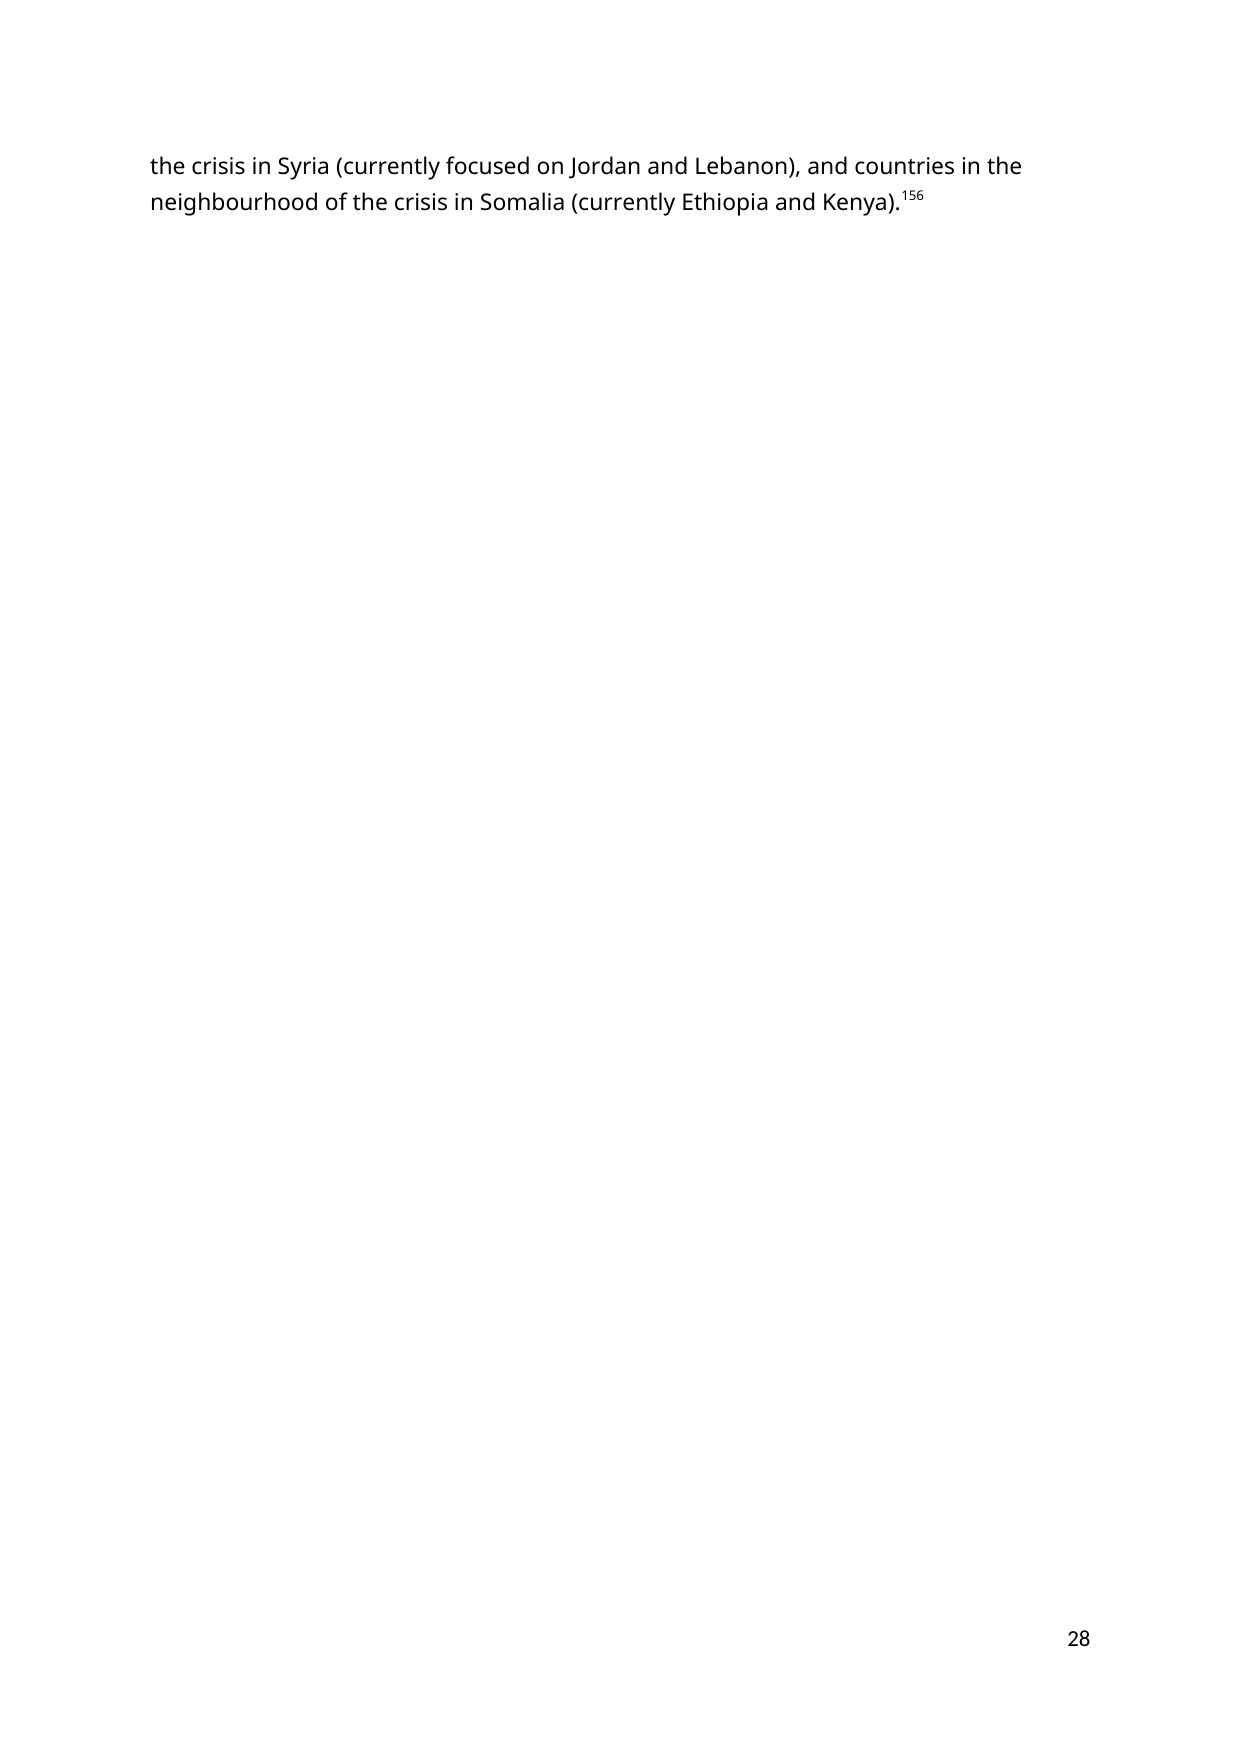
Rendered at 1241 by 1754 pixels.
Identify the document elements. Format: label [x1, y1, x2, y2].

text [150, 150, 1090, 217]
